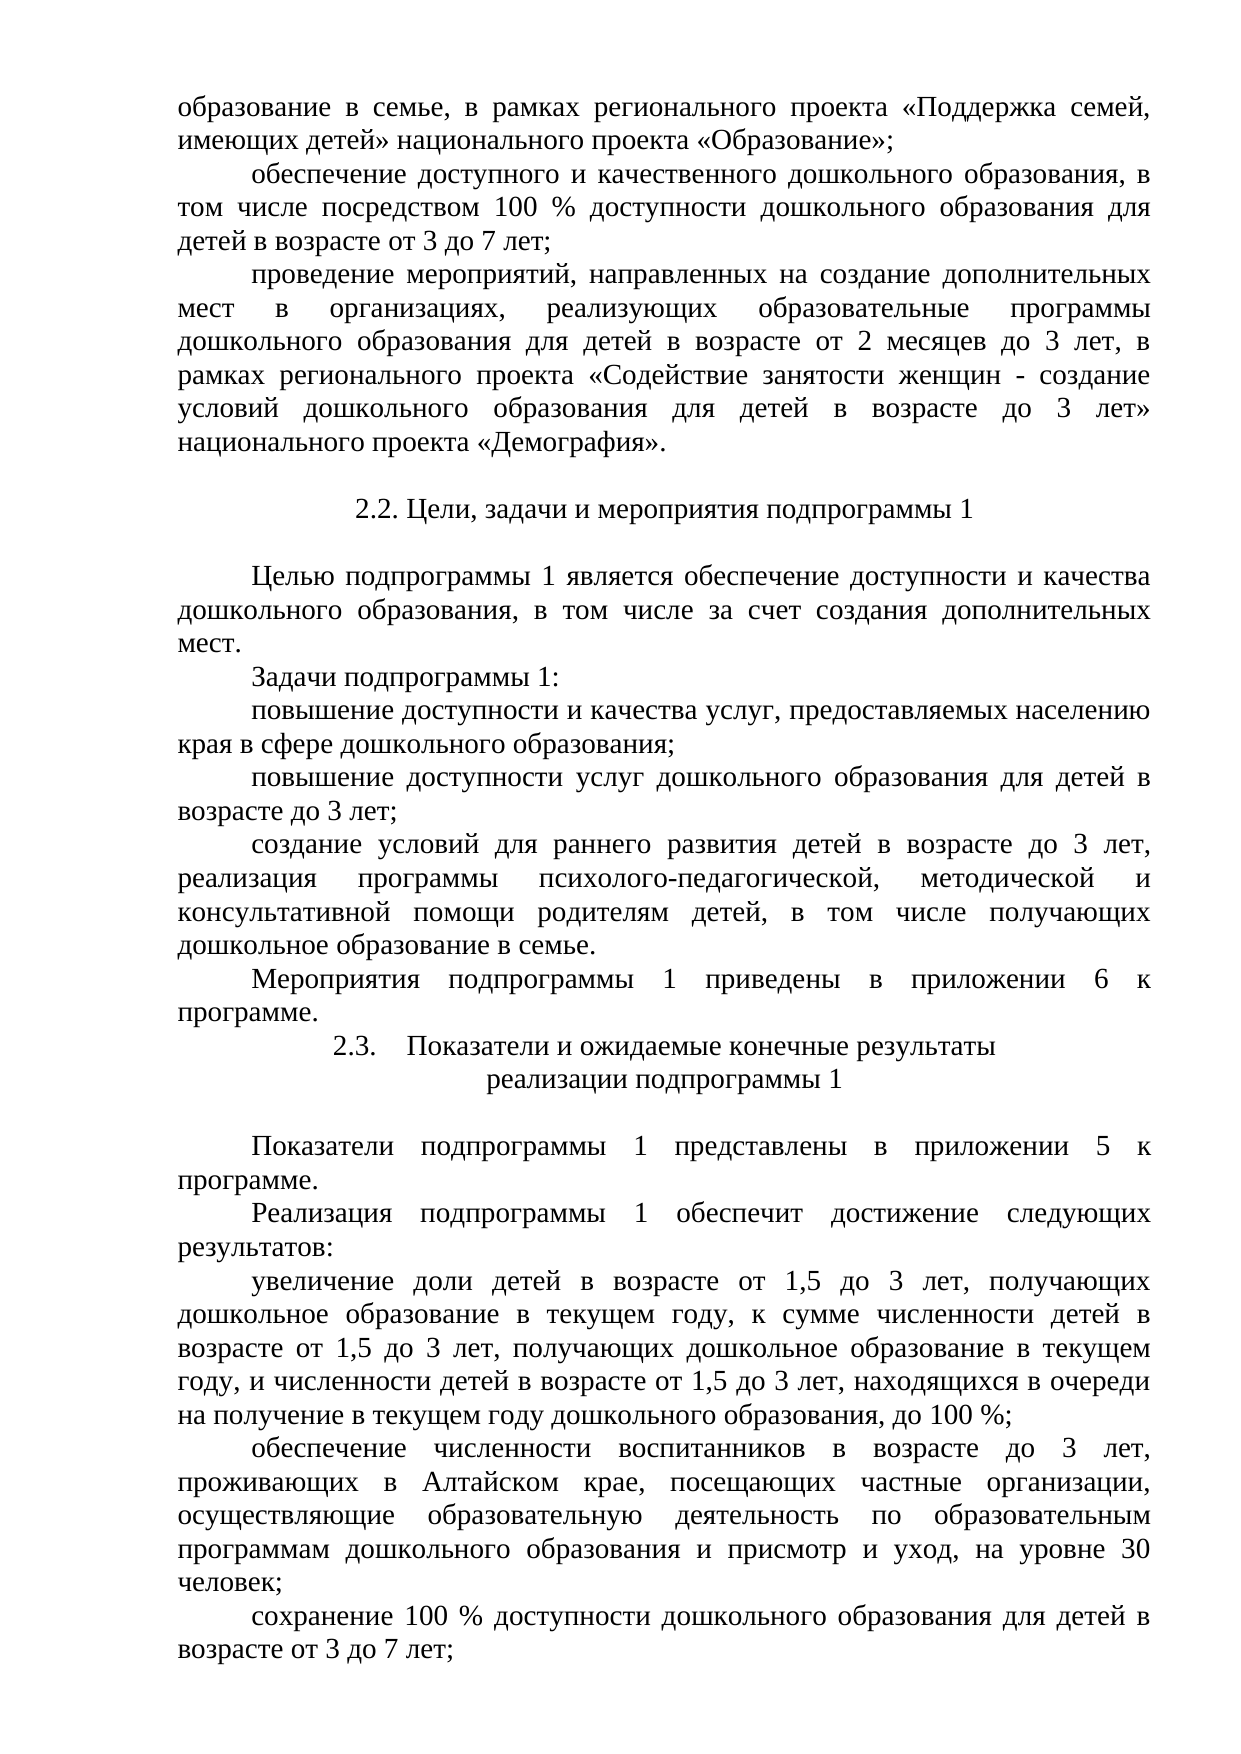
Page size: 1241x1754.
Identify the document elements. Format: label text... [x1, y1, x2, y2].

text 2.3. Показатели и ожидаемые конечные результаты [177, 1028, 1152, 1061]
text обеспечение численности воспитанников в возрасте до 3 лет, проживающих в Алтайском крае, посещающих частные организации, осуществляющие образовательную деятельность по образовательным программам дошкольного образования и присмотр и уход, на уровне 30 человек; [177, 1430, 1152, 1598]
text создание условий для раннего развития детей в возрасте до 3 лет, реализация программы психолого-педагогической, методической и консультативной помощи родителям детей, в том числе получающих дошкольное образование в семье. [177, 827, 1152, 961]
text Реализация подпрограммы 1 обеспечит достижение следующих результатов: [177, 1196, 1152, 1263]
text увеличение доли детей в возрасте от 1,5 до 3 лет, получающих дошкольное образование в текущем году, к сумме численности детей в возрасте от 1,5 до 3 лет, получающих дошкольное образование в текущем году, и численности детей в возрасте от 1,5 до 3 лет, находящихся в очереди на получение в текущем году дошкольного образования, до 100 %; [177, 1263, 1152, 1430]
text 2.2. Цели, задачи и мероприятия подпрограммы 1 [177, 491, 1152, 525]
text обеспечение доступного и качественного дошкольного образования, в том числе посредством 100 % доступности дошкольного образования для детей в возрасте от 3 до 7 лет; [177, 156, 1152, 256]
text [177, 89, 1152, 156]
text Мероприятия подпрограммы 1 приведены в приложении 6 к программе. [177, 961, 1152, 1028]
text Целью подпрограммы 1 является обеспечение доступности и качества дошкольного образования, в том числе за счет создания дополнительных мест. [177, 558, 1152, 659]
text реализации подпрограммы 1 [177, 1061, 1152, 1095]
text повышение доступности и качества услуг, предоставляемых населению края в сфере дошкольного образования; [177, 692, 1152, 759]
text проведение мероприятий, направленных на создание дополнительных мест в организациях, реализующих образовательные программы дошкольного образования для детей в возрасте от 2 месяцев до 3 лет, в рамках регионального проекта «Содействие занятости женщин - создание условий дошкольного образования для детей в возрасте до 3 лет» национального проекта «Демография». [177, 256, 1152, 458]
text Показатели подпрограммы 1 представлены в приложении 5 к программе. [177, 1128, 1152, 1196]
text Задачи подпрограммы 1: [177, 659, 1152, 692]
text сохранение 100 % доступности дошкольного образования для детей в возрасте от 3 до 7 лет; [177, 1598, 1152, 1665]
text повышение доступности услуг дошкольного образования для детей в возрасте до 3 лет; [177, 759, 1152, 827]
